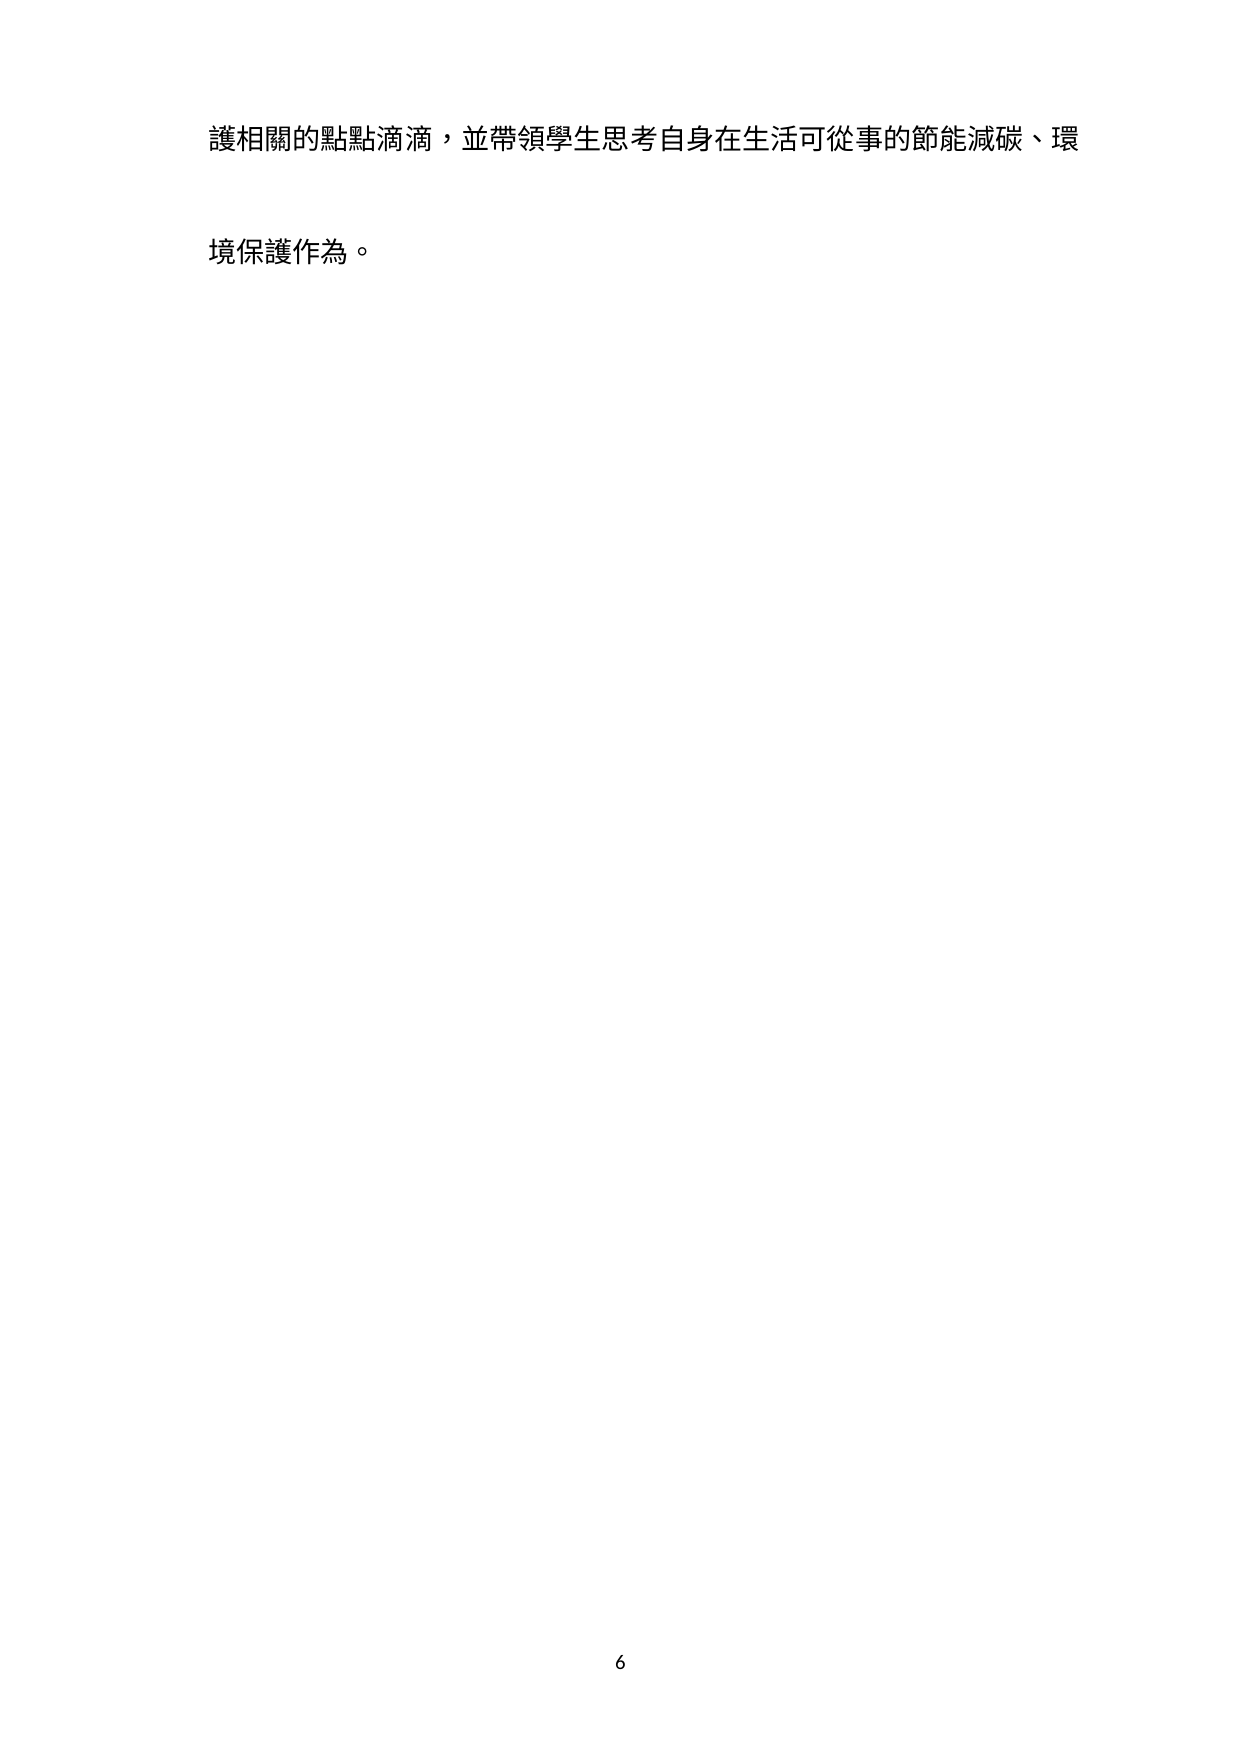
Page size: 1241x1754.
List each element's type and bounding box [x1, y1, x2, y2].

text [208, 100, 1107, 287]
